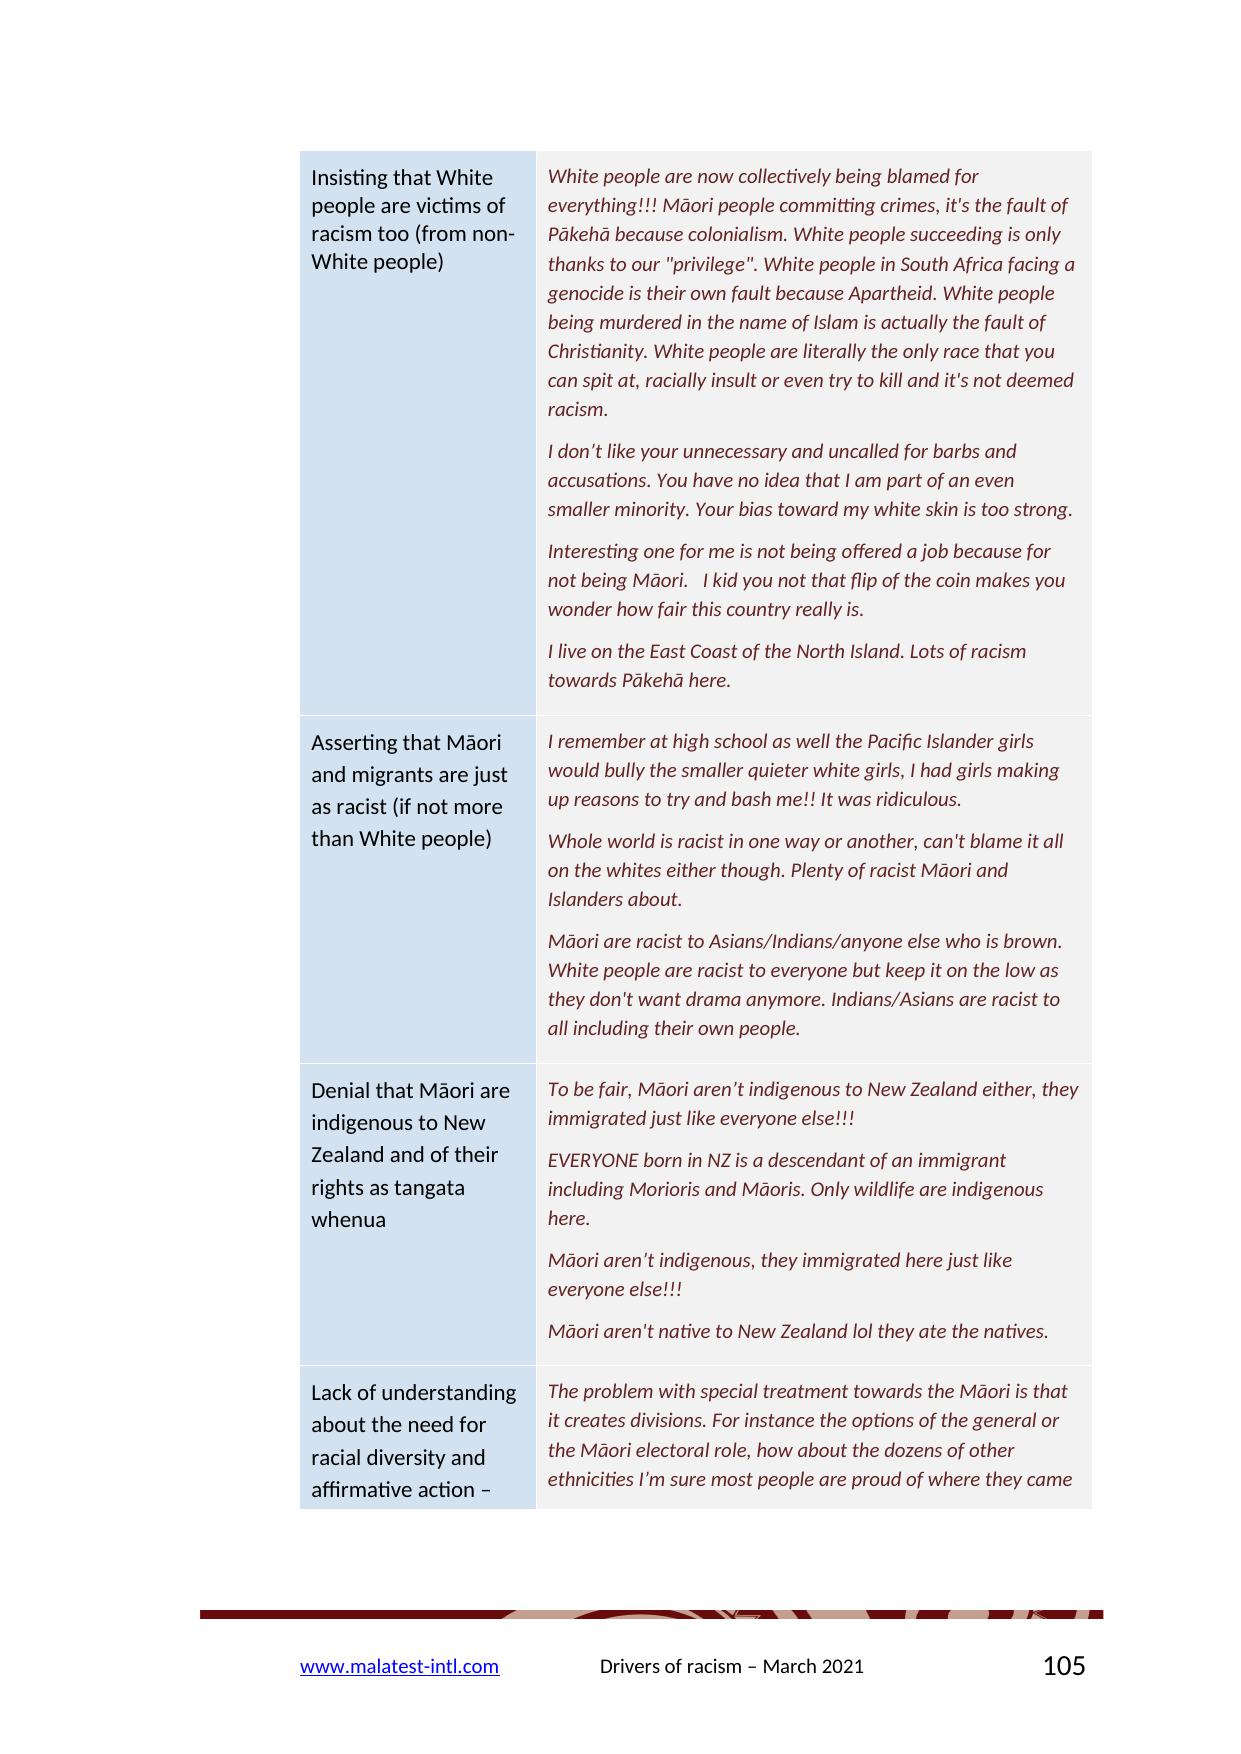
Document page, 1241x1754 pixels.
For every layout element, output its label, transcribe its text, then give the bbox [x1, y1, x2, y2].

table_cell Insisting that White people are victims of racism too (from non-White people) [300, 151, 536, 715]
table_cell Denial that Māori are indigenous to New Zealand and of their rights as tangata whenua [300, 1064, 536, 1365]
table_cell To be fair, Māori aren’t indigenous to New Zealand either, they immigrated just like everyone else!!! EVERYONE born in NZ is a descendant of an immigrant including Morioris and Māoris. Only wildlife are indigenous here. Māori aren’t indigenous, they immigrated here just like everyone else!!! Māori aren't native to New Zealand lol they ate the natives. [537, 1064, 1092, 1365]
table_cell I remember at high school as well the Pacific Islander girls would bully the smaller quieter white girls, I had girls making up reasons to try and bash me!! It was ridiculous. Whole world is racist in one way or another, can't blame it all on the whites either though. Plenty of racist Māori and Islanders about. Māori are racist to Asians/Indians/anyone else who is brown. White people are racist to everyone but keep it on the low as they don't want drama anymore. Indians/Asians are racist to all including their own people. [537, 716, 1092, 1063]
picture [199, 1610, 1104, 1619]
table_cell Asserting that Māori and migrants are just as racist (if not more than White people) [300, 716, 536, 1063]
table_cell Lack of understanding about the need for racial diversity and affirmative action – referring to reparations as “special privileges” [300, 1366, 536, 1509]
table_cell White people are now collectively being blamed for everything!!! Māori people committing crimes, it's the fault of Pākehā because colonialism. White people succeeding is only thanks to our "privilege". White people in South Africa facing a genocide is their own fault because Apartheid. White people being murdered in the name of Islam is actually the fault of Christianity. White people are literally the only race that you can spit at, racially insult or even try to kill and it's not deemed racism. I don’t like your unnecessary and uncalled for barbs and accusations. You have no idea that I am part of an even smaller minority. Your bias toward my white skin is too strong. Interesting one for me is not being offered a job because for not being Māori. I kid you not that flip of the coin makes you wonder how fair this country really is. I live on the East Coast of the North Island. Lots of racism towards Pākehā here. [537, 151, 1092, 715]
